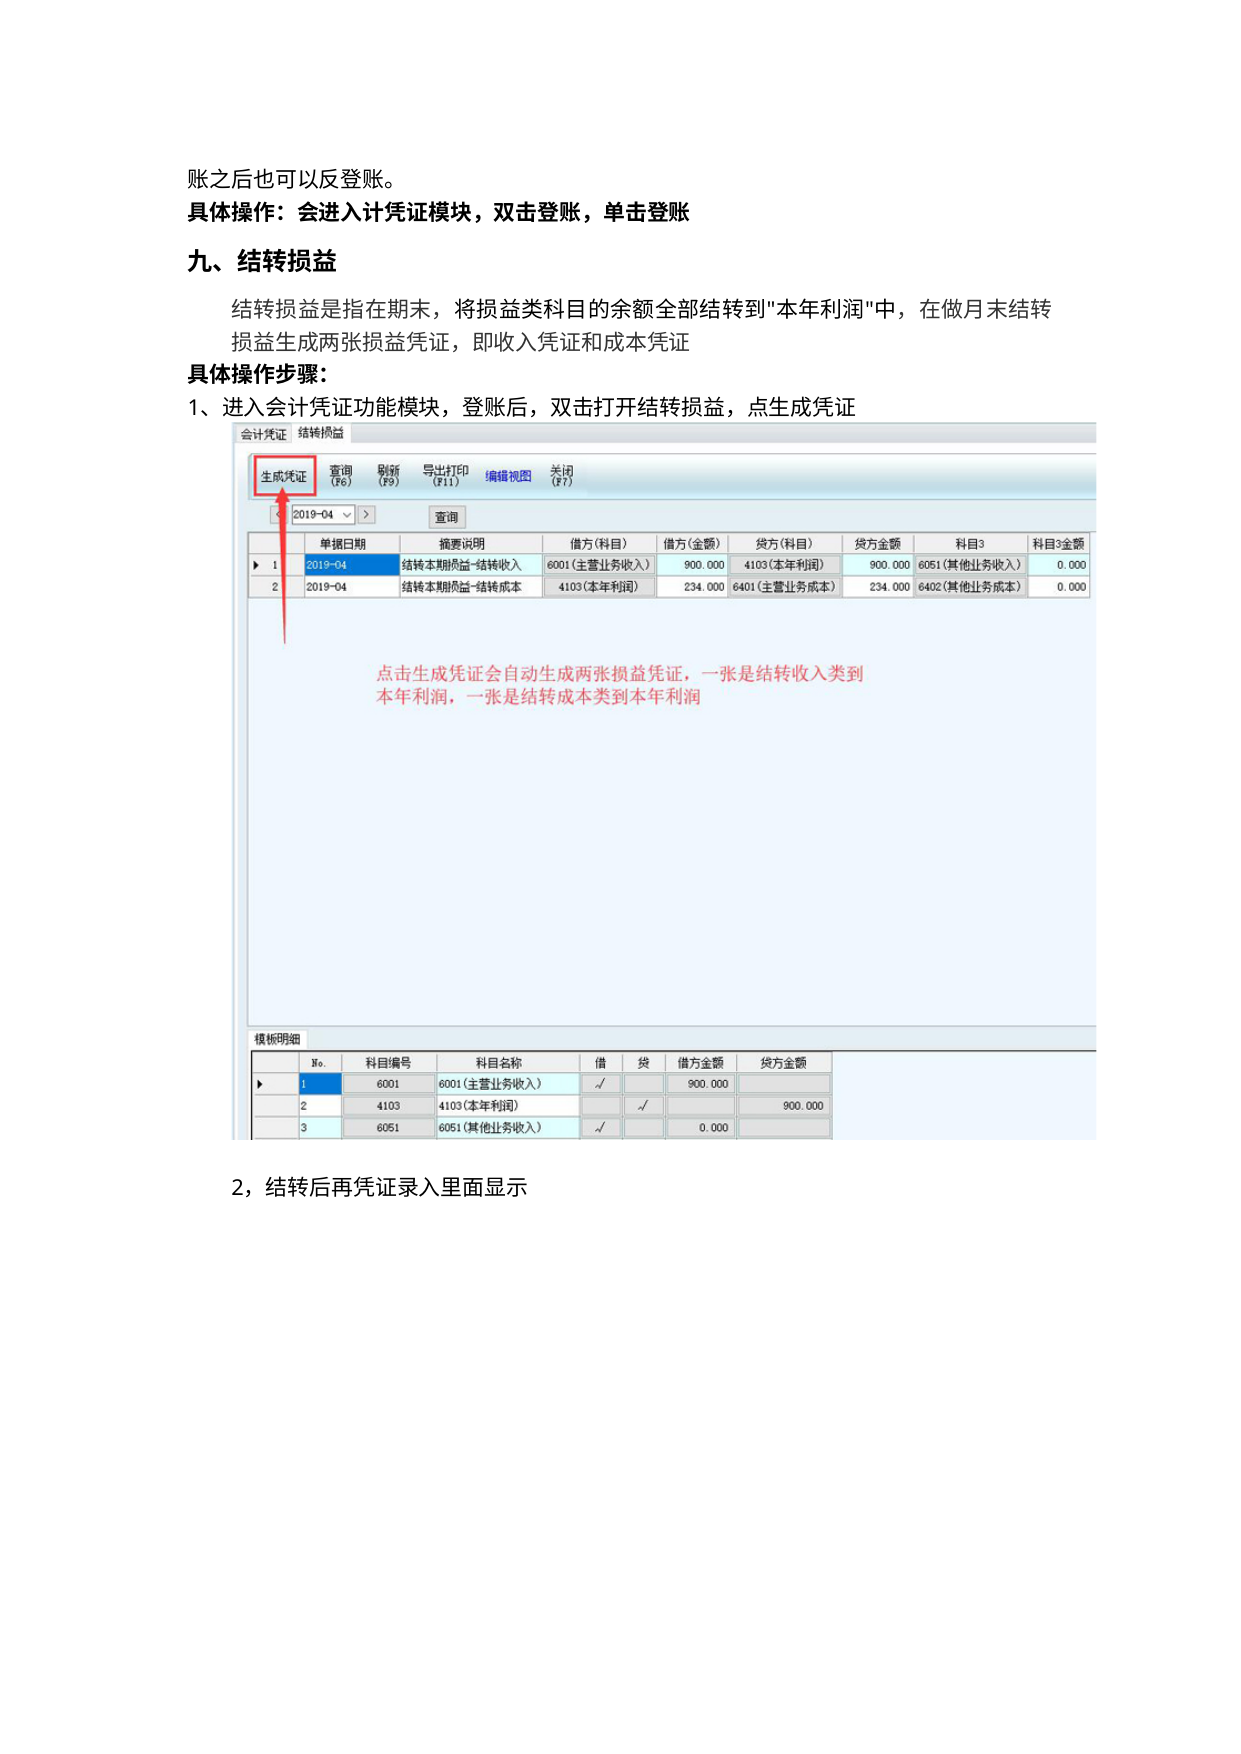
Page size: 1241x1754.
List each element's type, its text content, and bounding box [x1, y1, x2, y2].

list 具体操作步骤： [187, 357, 1053, 389]
text 九、结转损益 [187, 227, 1053, 292]
list 结转损益是指在期末，将损益类科目的余额全部结转到"本年利润"中，在做月末结转损益生成两张损益凭证，即收入凭证和成本凭证 [231, 292, 1053, 357]
list 2，结转后再凭证录入里面显示 [231, 1169, 1053, 1202]
picture [231, 422, 1097, 1140]
list 具体操作：会进入计凭证模块，双击登账，单击登账 [187, 194, 1053, 227]
list 进入会计凭证功能模块，登账后，双击打开结转损益，点生成凭证 [187, 389, 1053, 422]
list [187, 162, 1053, 194]
